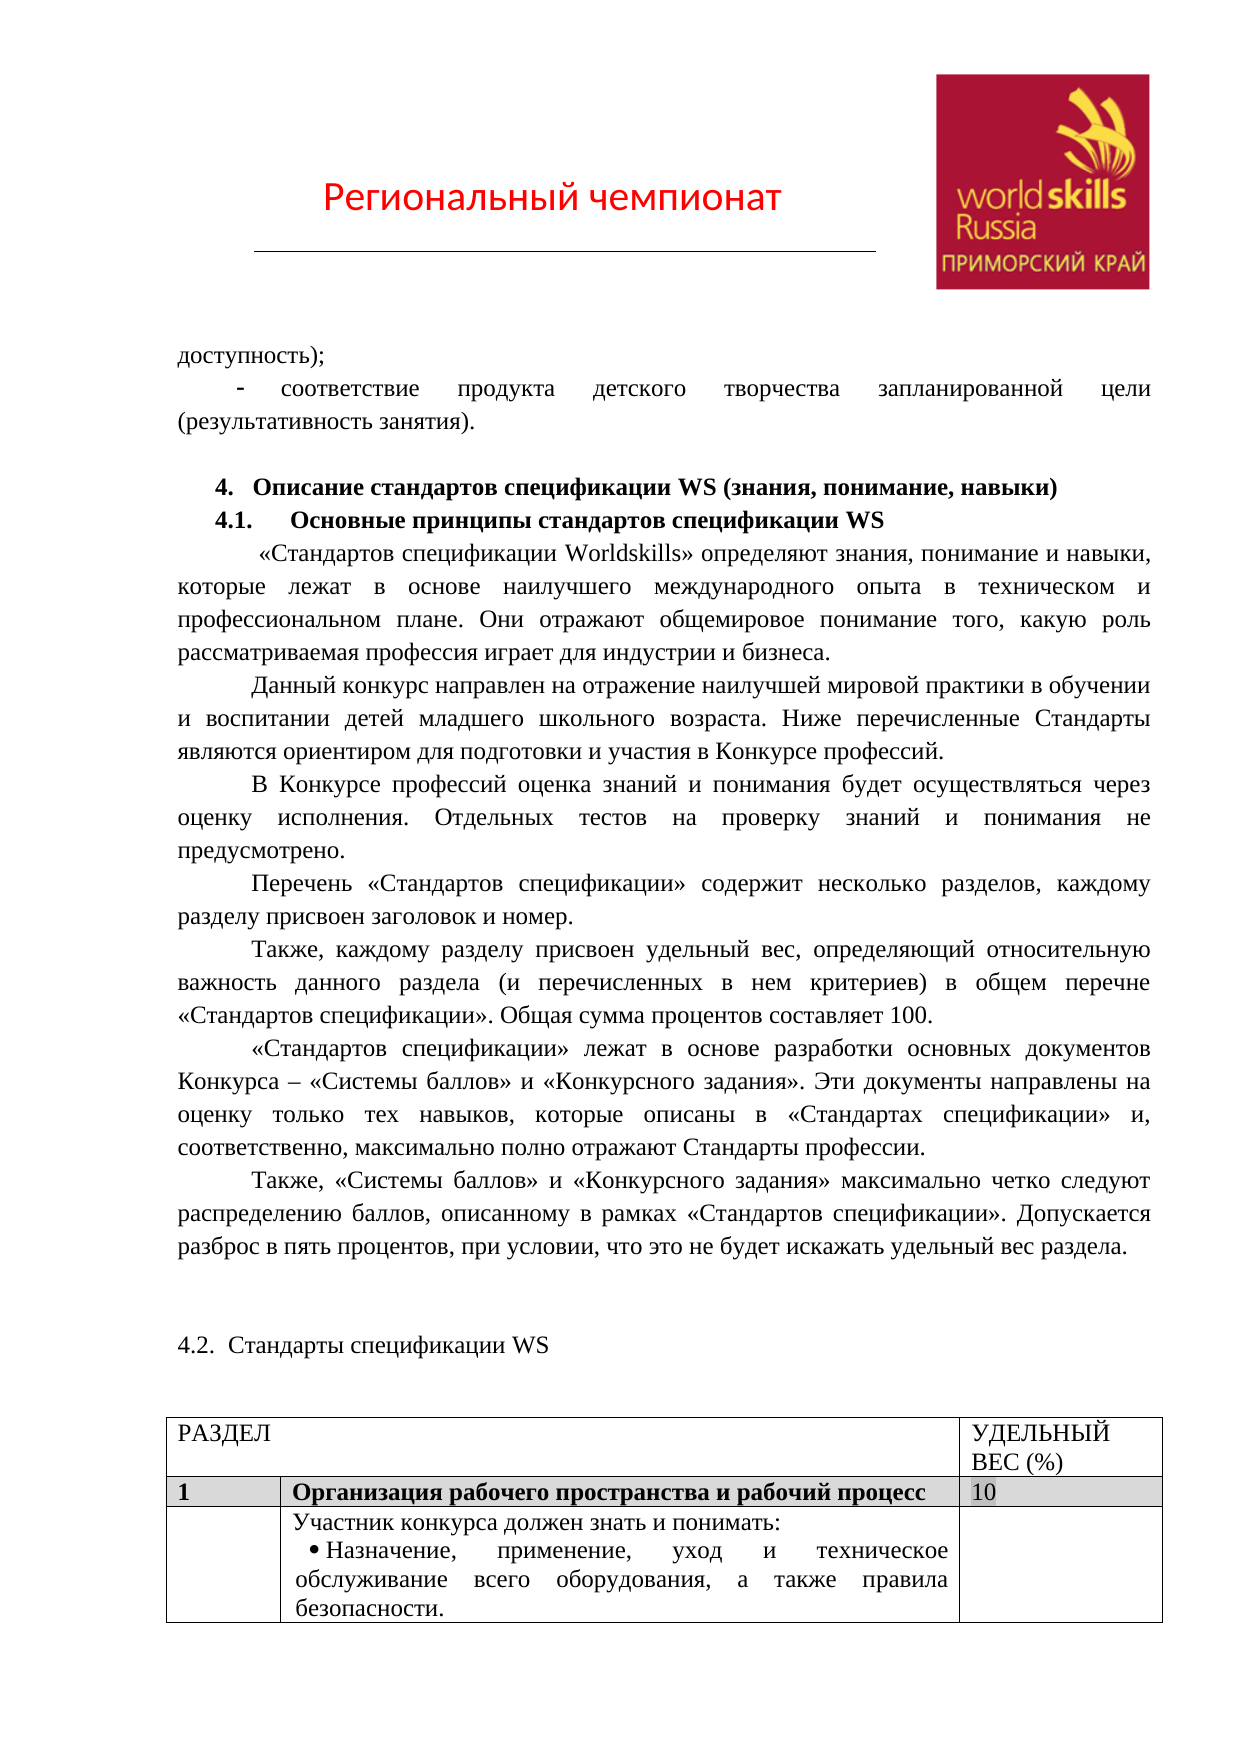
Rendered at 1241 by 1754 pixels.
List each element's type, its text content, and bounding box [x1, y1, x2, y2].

list В Конкурсе профессий оценка знаний и понимания будет осуществляться через оценку исполнения. Отдельных тестов на проверку знаний и понимания не предусмотрено. [177, 769, 1152, 864]
table_cell 1 [167, 1477, 280, 1506]
list Основные принципы стандартов спецификации WS [215, 505, 1152, 533]
list «Стандартов спецификации Worldskills» определяют знания, понимание и навыки, которые лежат в основе наилучшего международного опыта в техническом и профессиональном плане. Они отражают общемировое понимание того, какую роль рассматриваемая профессия играет для индустрии и бизнеса. [177, 538, 1152, 666]
table_cell [960, 1507, 1162, 1622]
list Также, каждому разделу присвоен удельный вес, определяющий относительную важность данного раздела (и перечисленных в нем критериев) в общем перечне «Стандартов спецификации». Общая сумма процентов составляет 100. [177, 934, 1152, 1029]
list Перечень «Стандартов спецификации» содержит несколько разделов, каждому разделу присвоен заголовок и номер. [177, 868, 1152, 930]
list соответствие продукта детского творчества запланированной цели (результативность занятия). [177, 373, 1152, 434]
list Стандарты спецификации WS [177, 1330, 1152, 1359]
list Описание стандартов спецификации WS (знания, понимание, навыки) [215, 472, 1152, 501]
list Также, «Системы баллов» и «Конкурсного задания» максимально четко следуют распределению баллов, описанному в рамках «Стандартов спецификации». Допускается разброс в пять процентов, при условии, что это не будет искажать удельный вес раздела. [177, 1165, 1152, 1260]
table_header РАЗДЕЛ [167, 1418, 959, 1476]
table_header УДЕЛЬНЫЙ ВЕС (%) [960, 1418, 1162, 1476]
table_cell Организация рабочего пространства и рабочий процесс [281, 1477, 959, 1506]
list общая культура (культура общения, речи, лаконичность изложения материала, доступность); [177, 340, 1152, 368]
picture [934, 73, 1152, 292]
list Данный конкурс направлен на отражение наилучшей мировой практики в обучении и воспитании детей младшего школьного возраста. Ниже перечисленные Стандарты являются ориентиром для подготовки и участия в Конкурсе профессий. [177, 670, 1152, 765]
list «Стандартов спецификации» лежат в основе разработки основных документов Конкурса – «Системы баллов» и «Конкурсного задания». Эти документы направлены на оценку только тех навыков, которые описаны в «Стандартах спецификации» и, соответственно, максимально полно отражают Стандарты профессии. [177, 1033, 1152, 1161]
table_cell 10 [996, 1477, 1162, 1506]
table_cell [167, 1507, 280, 1622]
